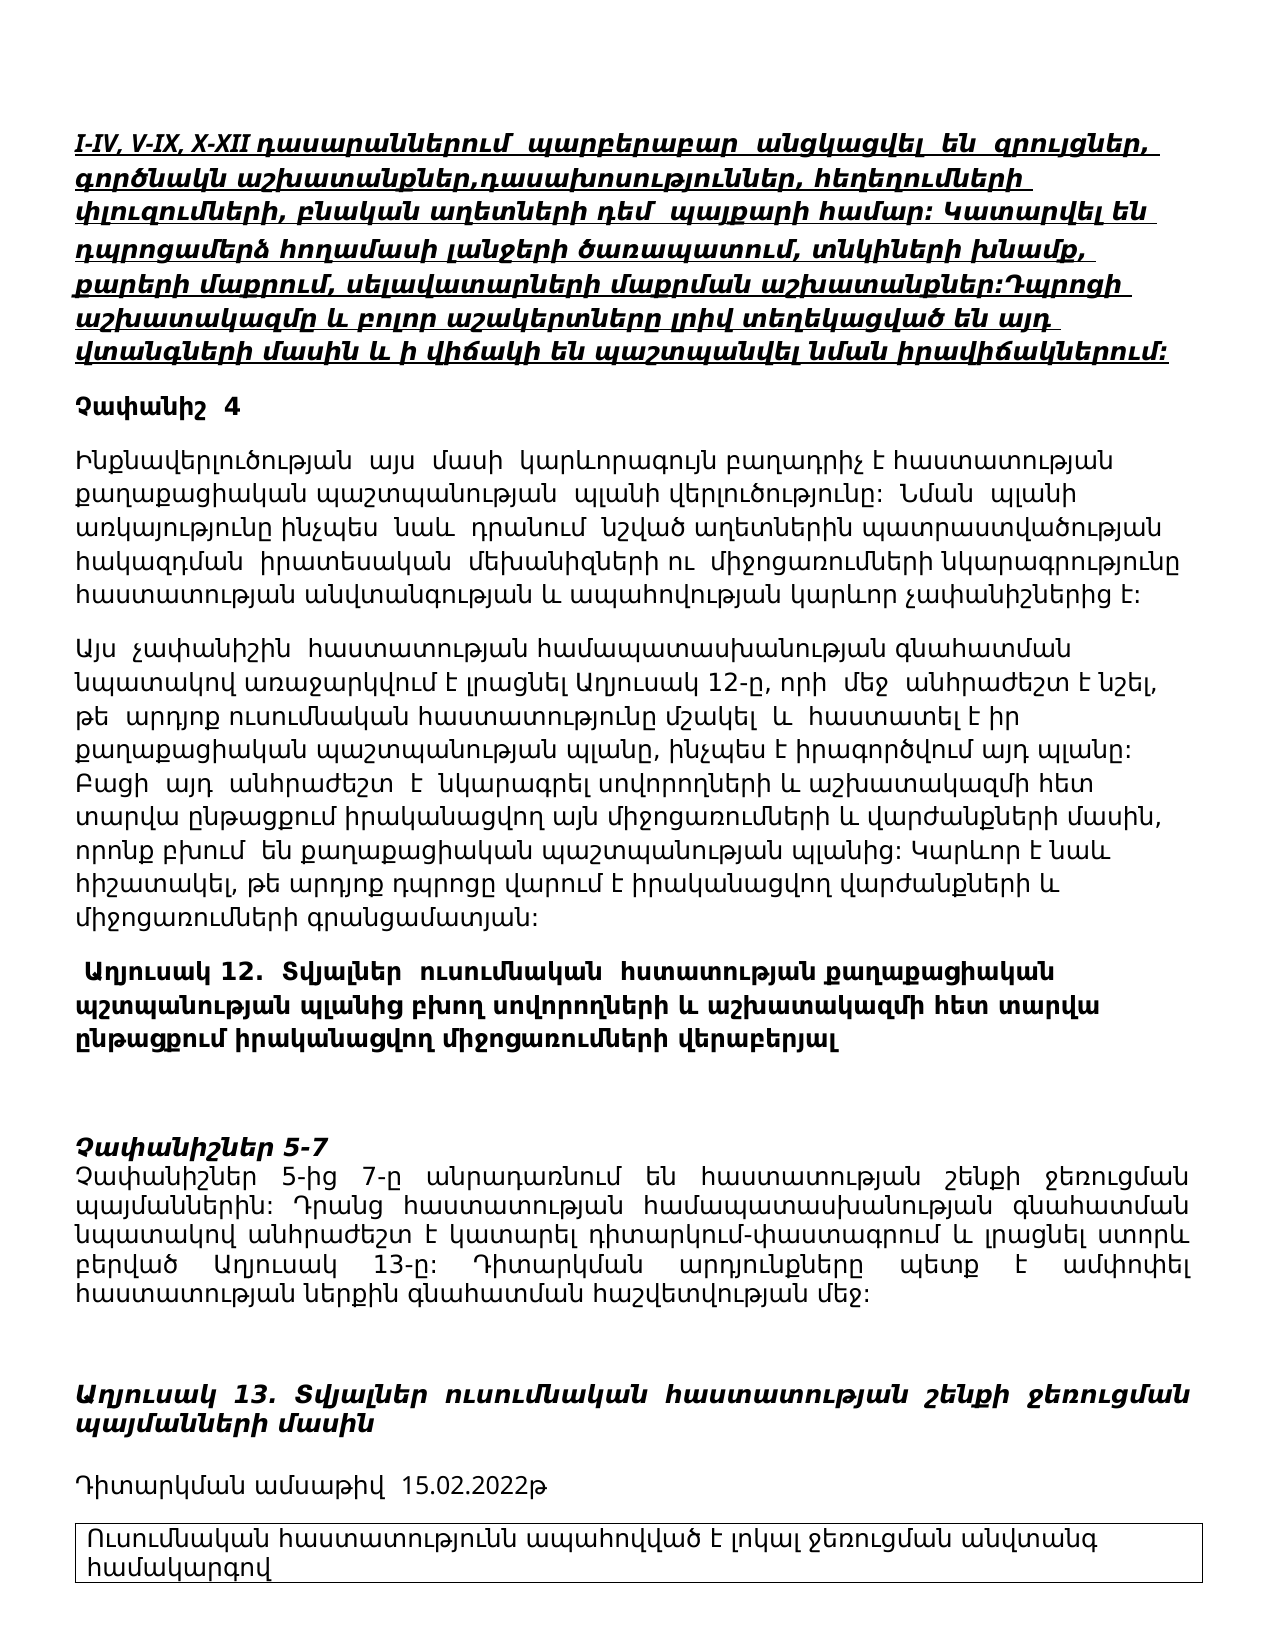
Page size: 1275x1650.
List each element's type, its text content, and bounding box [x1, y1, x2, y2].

text Այս չափանիշին հաստատության համապատասխանության գնահատման նպատակով առաջարկվում է լրացնել Աղյուսակ 12-ը, որի մեջ անհրաժեշտ է նշել, թե արդյոք ուսումնական հաստատությունը մշակել և հաստատել է իր քաղաքացիական պաշտպանության պլանը, ինչպես է իրագործվում այդ պլանը: Բացի այդ անհրաժեշտ է նկարագրել սովորողների և աշխատակազմի հետ տարվա ընթացքում իրականացվող այն միջոցառումների և վարժանքների մասին, որոնք բխում են քաղաքացիական պաշտպանության պլանից: Կարևոր է նաև հիշատակել, թե արդյոք դպրոցը վարում է իրականացվող վարժանքների և միջոցառումների գրանցամատյան: [75, 635, 1191, 932]
list Չափանիշներ 5-ից 7-ը անրադառնում են հաստատության շենքի ջեռուցման պայմաններին: Դրանց հաստատության համապատասխանության գնահատման նպատակով անհրաժեշտ է կատարել դիտարկում-փաստագրում և լրացնել ստորև բերված Աղյուսակ 13-ը: Դիտարկման արդյունքները պետք է ամփոփել հաստատության ներքին գնահատման հաշվետվության մեջ: [75, 1162, 1191, 1308]
text Չափանիշ 4 [75, 392, 1191, 421]
text Ինքնավերլուծության այս մասի կարևորագույն բաղադրիչ է հաստատության քաղաքացիական պաշտպանության պլանի վերլուծությունը: Նման պլանի առկայությունը ինչպես նաև դրանում նշված աղետներին պատրաստվածության հակազդման իրատեսական մեխանիզների ու միջոցառումների նկարագրությունը հաստատության անվտանգության և ապահովության կարևոր չափանիշներից է: [75, 446, 1191, 609]
list Դիտարկման ամսաթիվ 15.02.2022թ [75, 1468, 1191, 1502]
list Աղյուսակ 13. Տվյալներ ուսումնական հաստատության շենքի ջեռուցման պայմանների մասին [75, 1381, 1191, 1439]
list Չափանիշներ 5-7 [75, 1133, 1191, 1162]
text Աղյուսակ 12. Տվյալներ ուսումնական հստատության քաղաքացիական պշտպանության պլանից բխող սովորողների և աշխատակազմի հետ տարվա ընթացքում իրականացվող միջոցառումների վերաբերյալ [75, 957, 1191, 1054]
text I-IV, V-IX, X-XII դասարաններում պարբերաբար անցկացվել են զրույցներ, գործնակն աշխատանքներ,դասախոսություններ, հեղեղումների փլուզումների, բնական աղետների դեմ պայքարի համար: Կատարվել են դպրոցամերձ հողամասի լանջերի ծառապատում, տնկիների խնամք, քարերի մաքրում, սելավատարների մաքրման աշխատանքներ:Դպրոցի աշխատակազմը և բոլոր աշակերտները լրիվ տեղեկացված են այդ վտանգների մասին և ի վիճակի են պաշտպանվել նման իրավիճակներում: [75, 126, 1191, 367]
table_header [76, 1524, 1202, 1582]
